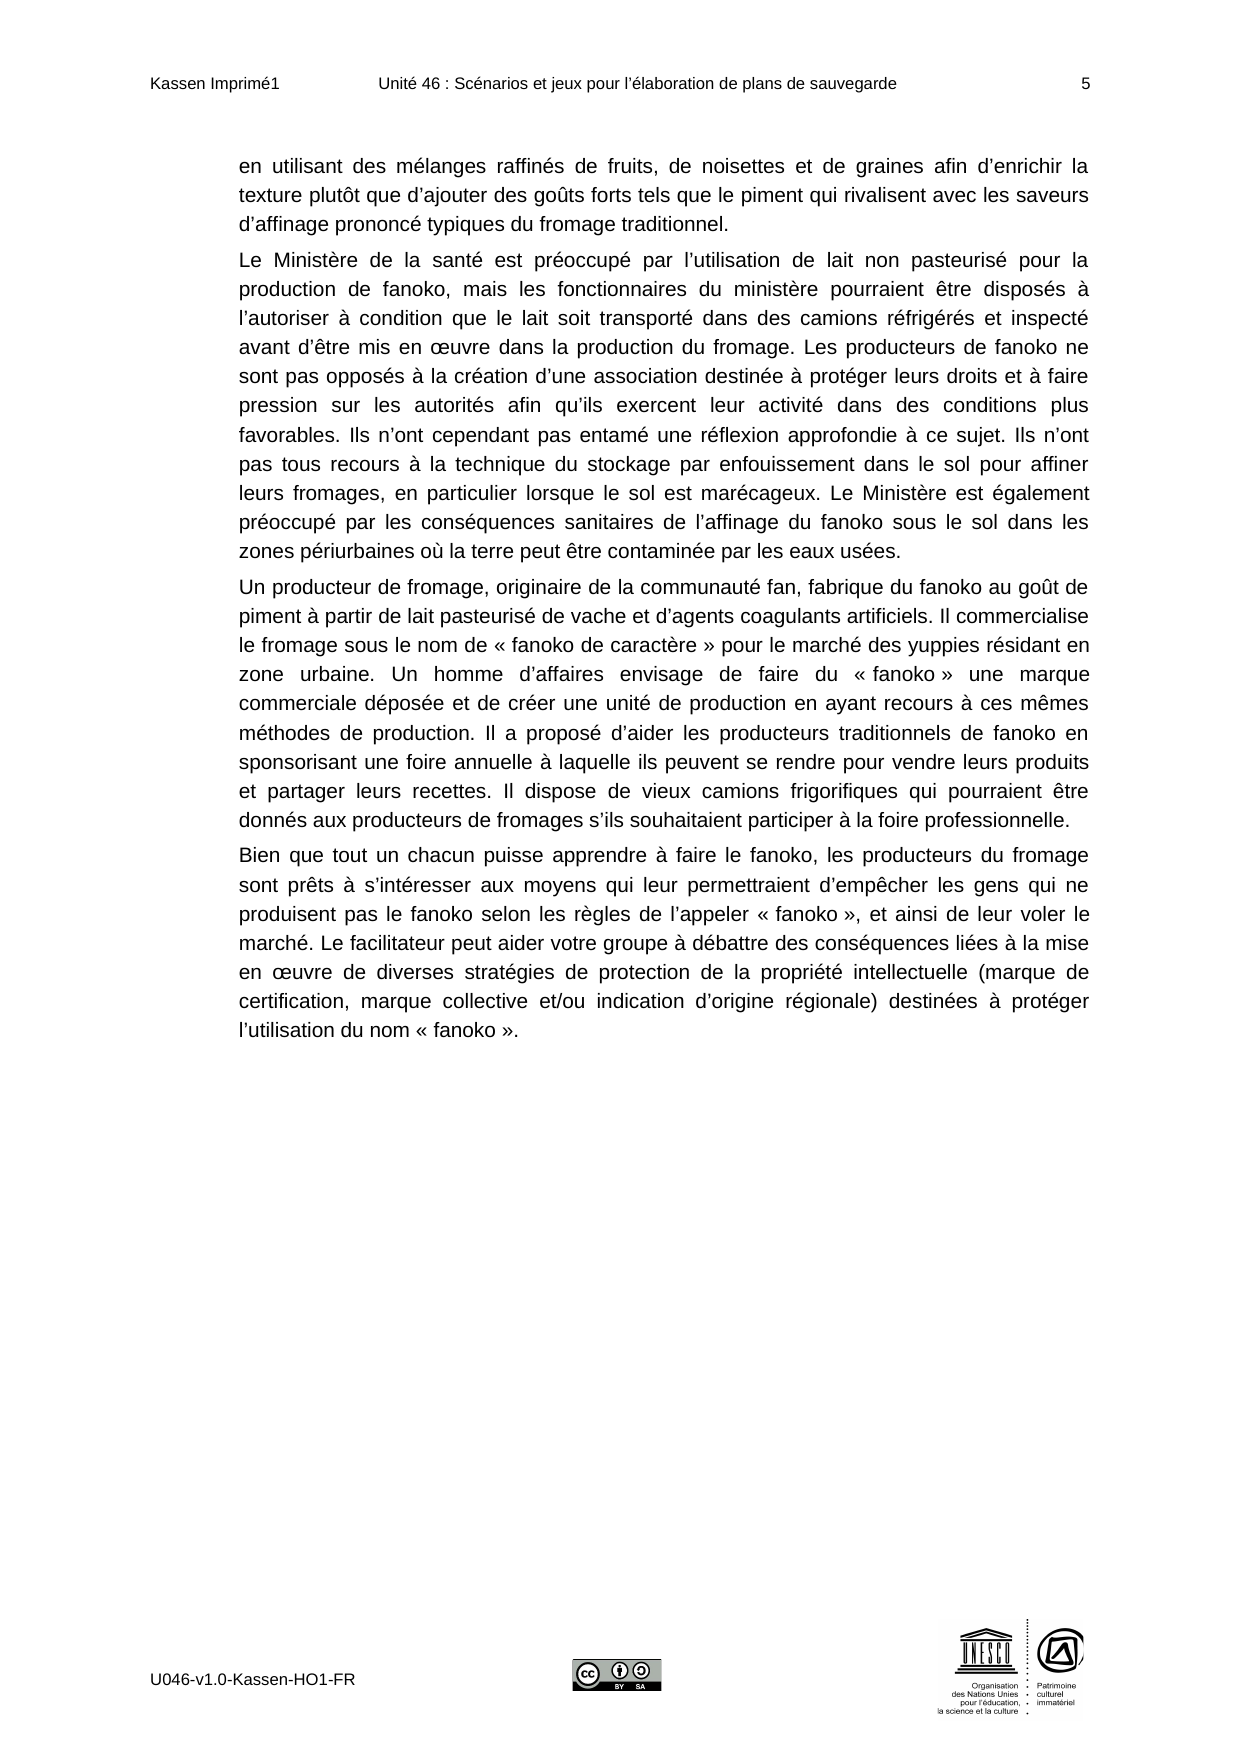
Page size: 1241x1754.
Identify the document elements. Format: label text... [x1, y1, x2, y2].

text Un producteur de fromage, originaire de la communauté fan, fabrique du fanoko au goût de piment à partir de lait pasteurisé de vache et d’agents coagulants artificiels. Il commercialise le fromage sous le nom de « fanoko de caractère » pour le marché des yuppies résidant en zone urbaine. Un homme d’affaires envisage de faire du « fanoko » une marque commerciale déposée et de créer une unité de production en ayant recours à ces mêmes méthodes de production. Il a proposé d’aider les producteurs traditionnels de fanoko en sponsorisant une foire annuelle à laquelle ils peuvent se rendre pour vendre leurs produits et partager leurs recettes. Il dispose de vieux camions frigorifiques qui pourraient être donnés aux producteurs de fromages s’ils souhaitaient participer à la foire professionnelle. [239, 571, 1090, 833]
picture [937, 1619, 1084, 1720]
text Le Ministère de la santé est préoccupé par l’utilisation de lait non pasteurisé pour la production de fanoko, mais les fonctionnaires du ministère pourraient être disposés à l’autoriser à condition que le lait soit transporté dans des camions réfrigérés et inspecté avant d’être mis en œuvre dans la production du fromage. Les producteurs de fanoko ne sont pas opposés à la création d’une association destinée à protéger leurs droits et à faire pression sur les autorités afin qu’ils exercent leur activité dans des conditions plus favorables. Ils n’ont cependant pas entamé une réflexion approfondie à ce sujet. Ils n’ont pas tous recours à la technique du stockage par enfouissement dans le sol pour affiner leurs fromages, en particulier lorsque le sol est marécageux. Le Ministère est également préoccupé par les conséquences sanitaires de l’affinage du fanoko sous le sol dans les zones périurbaines où la terre peut être contaminée par les eaux usées. [239, 244, 1090, 564]
picture [572, 1659, 662, 1691]
text Bien que tout un chacun puisse apprendre à faire le fanoko, les producteurs du fromage sont prêts à s’intéresser aux moyens qui leur permettraient d’empêcher les gens qui ne produisent pas le fanoko selon les règles de l’appeler « fanoko », et ainsi de leur voler le marché. Le facilitateur peut aider votre groupe à débattre des conséquences liées à la mise en œuvre de diverses stratégies de protection de la propriété intellectuelle (marque de certification, marque collective et/ou indication d’origine régionale) destinées à protéger l’utilisation du nom « fanoko ». [239, 839, 1090, 1044]
